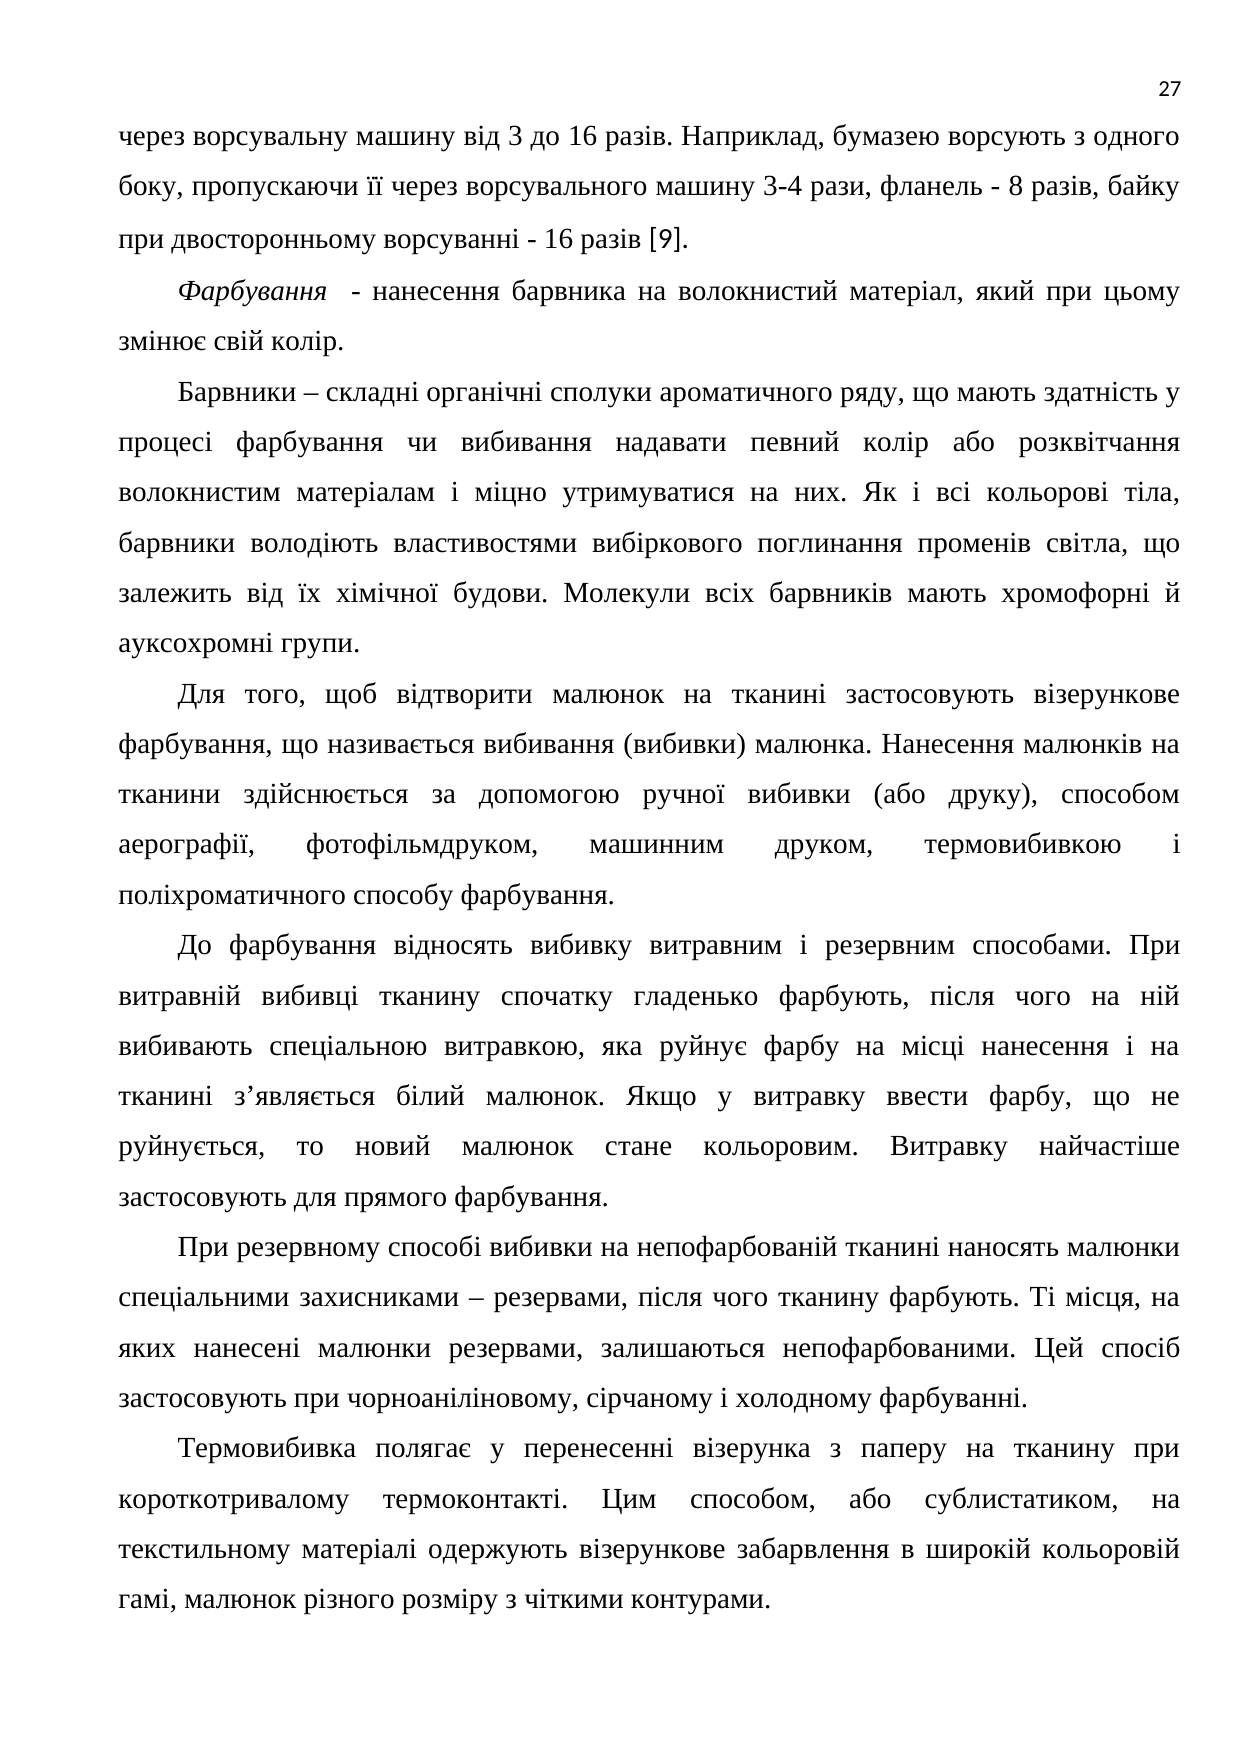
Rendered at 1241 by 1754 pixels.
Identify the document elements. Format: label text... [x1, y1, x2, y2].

text При резервному способі вибивки на непофарбованій тканині наносять малюнки спеціальними захисниками – резервами, після чого тканину фарбують. Ті місця, на яких нанесені малюнки резервами, залишаються непофарбованими. Цей спосіб застосовують при чорноаніліновому, сірчаному і холодному фарбуванні. [118, 1229, 1181, 1414]
text Фарбування - нанесення барвника на волокнистий матеріал, який при цьому змінює свій колір. [118, 273, 1181, 357]
text До фарбування відносять вибивку витравним і резервним способами. При витравній вибивці тканину спочатку гладенько фарбують, після чого на ній вибивають спеціальною витравкою, яка руйнує фарбу на місці нанесення і на тканині з’являється білий малюнок. Якщо у витравку ввести фарбу, що не руйнується, то новий малюнок стане кольоровим. Витравку найчастіше застосовують для прямого фарбування. [118, 927, 1181, 1212]
text Барвники – складні органічні сполуки ароматичного ряду, що мають здатність у процесі фарбування чи вибивання надавати певний колір або розквітчання волокнистим матеріалам і міцно утримуватися на них. Як і всі кольорові тіла, барвники володіють властивостями вибіркового поглинання променів світла, що залежить від їх хімічної будови. Молекули всіх барвників мають хромофорні й ауксохромні групи. [118, 374, 1181, 659]
text Для того, щоб відтворити малюнок на тканині застосовують візерункове фарбування, що називається вибивання (вибивки) малюнка. Нанесення малюнків на тканини здійснюється за допомогою ручної вибивки (або друку), способом аерографії, фотофільмдруком, машинним друком, термовибивкою і поліхроматичного способу фарбування. [118, 676, 1181, 911]
text Термовибивка полягає у перенесенні візерунка з паперу на тканину при короткотривалому термоконтакті. Цим способом, або сублистатиком, на текстильному матеріалі одержують візерункове забарвлення в широкій кольоровій гамі, малюнок різного розміру з чіткими контурами. [118, 1430, 1181, 1615]
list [118, 118, 1181, 255]
